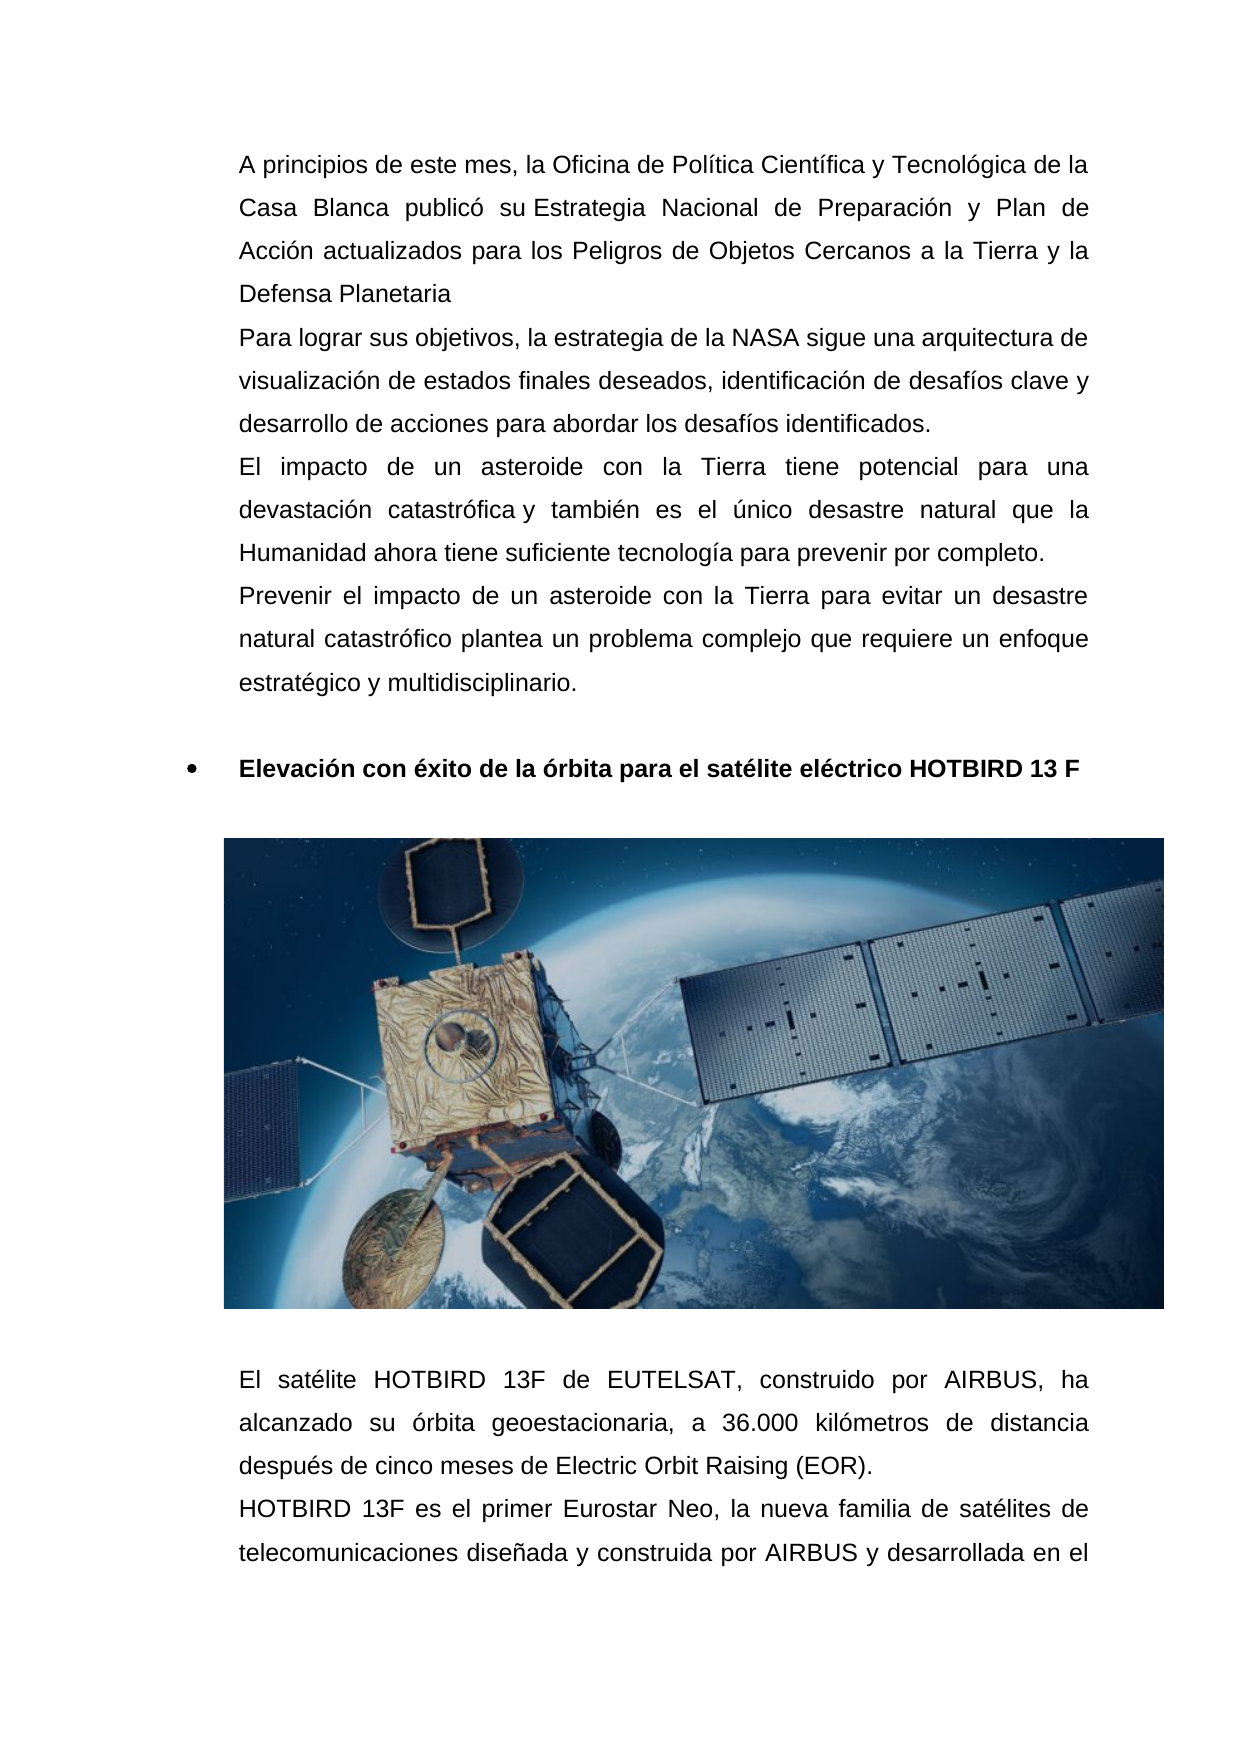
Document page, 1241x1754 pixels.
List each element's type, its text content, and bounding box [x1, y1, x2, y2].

list Elevación con éxito de la órbita para el satélite eléctrico HOTBIRD 13 F [187, 754, 1090, 783]
text Para lograr sus objetivos, la estrategia de la NASA sigue una arquitectura de visualización de estados finales deseados, identificación de desafíos clave y desarrollo de acciones para abordar los desafíos identificados. [239, 322, 1090, 437]
text Prevenir el impacto de un asteroide con la Tierra para evitar un desastre natural catastrófico plantea un problema complejo que requiere un enfoque estratégico y multidisciplinario. [239, 581, 1090, 696]
text El satélite HOTBIRD 13F de EUTELSAT, construido por AIRBUS, ha alcanzado su órbita geoestacionaria, a 36.000 kilómetros de distancia después de cinco meses de Electric Orbit Raising (EOR). [239, 1365, 1090, 1480]
picture [223, 838, 1164, 1309]
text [239, 1494, 1090, 1566]
text A principios de este mes, la Oficina de Política Científica y Tecnológica de la Casa Blanca publicó su Estrategia Nacional de Preparación y Plan de Acción actualizados para los Peligros de Objetos Cercanos a la Tierra y la Defensa Planetaria [239, 150, 1090, 308]
text El impacto de un asteroide con la Tierra tiene potencial para una devastación catastrófica y también es el único desastre natural que la Humanidad ahora tiene suficiente tecnología para prevenir por completo. [239, 452, 1090, 567]
